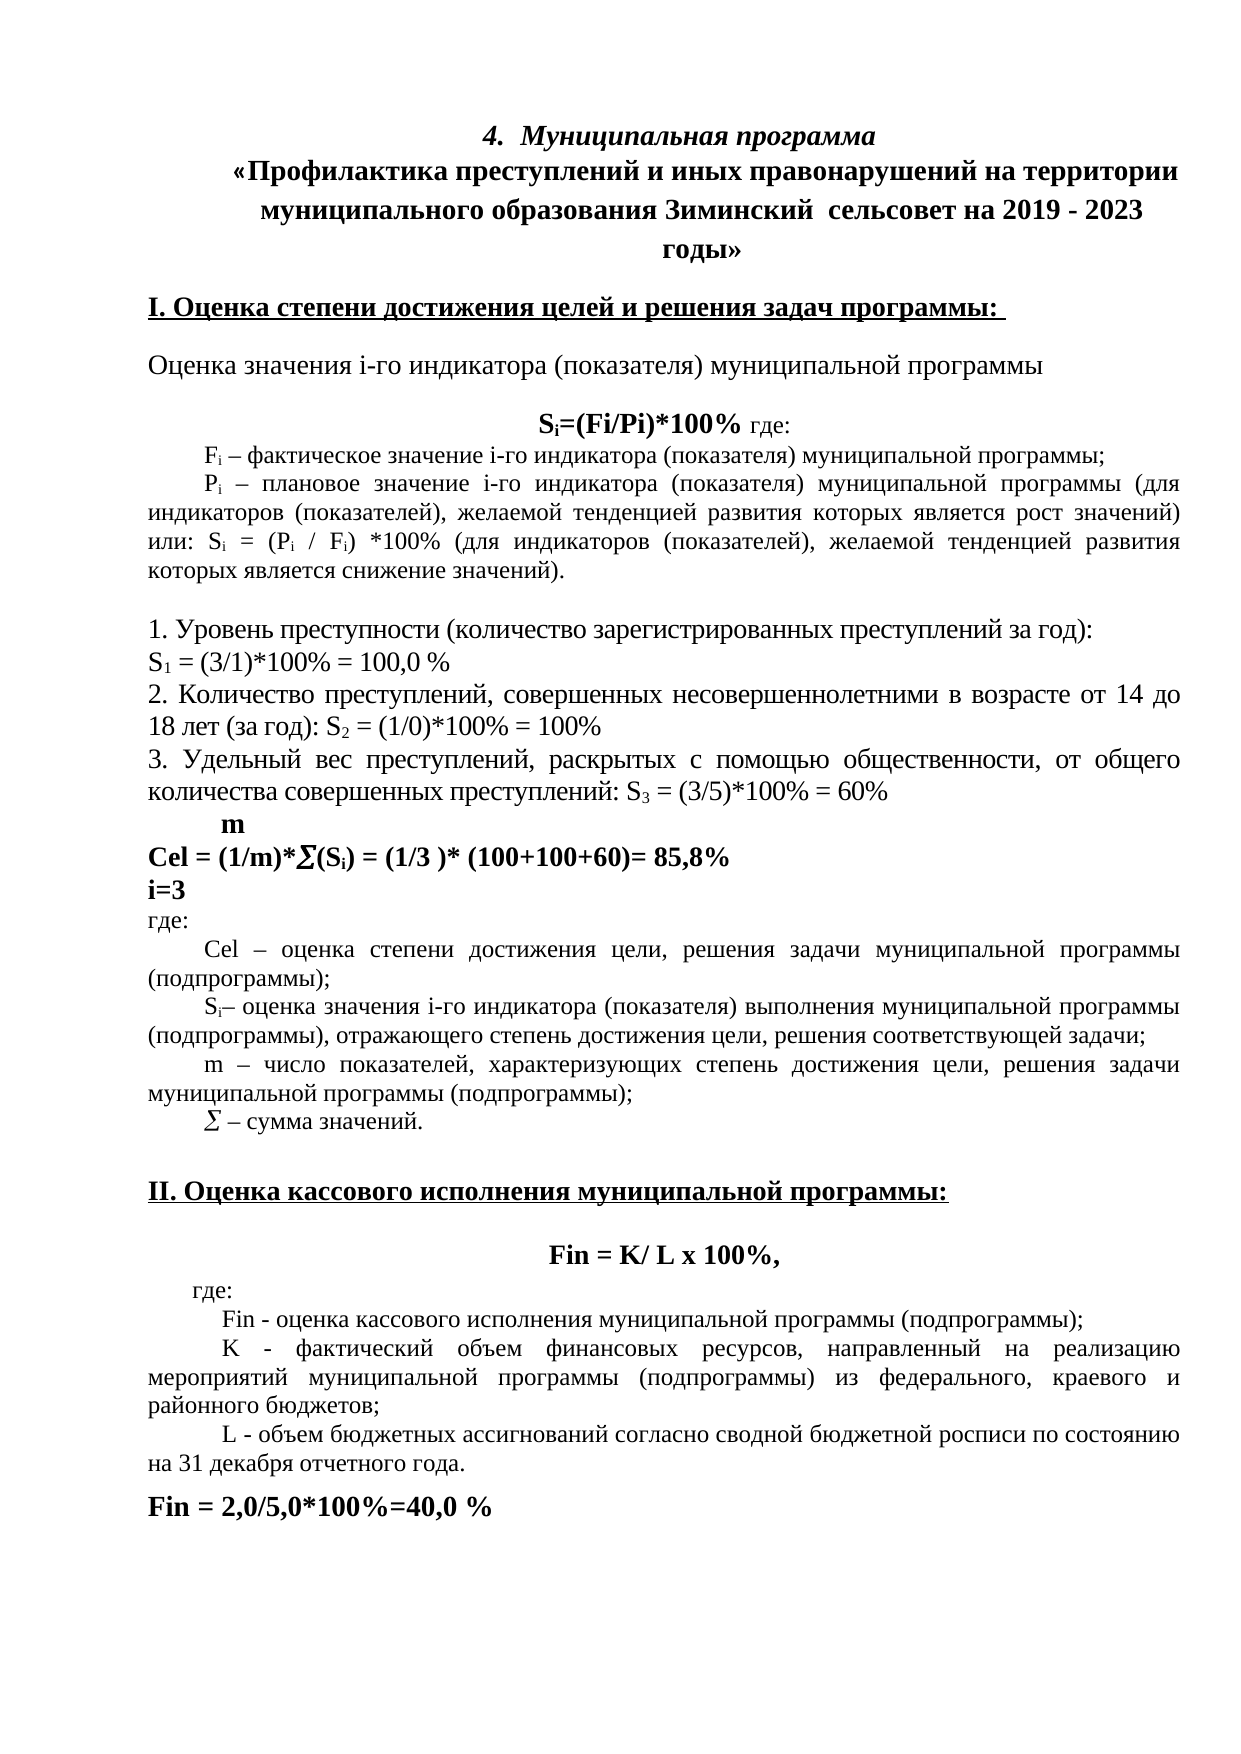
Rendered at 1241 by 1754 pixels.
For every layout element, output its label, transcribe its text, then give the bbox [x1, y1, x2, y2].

text Оценка значения i-го индикатора (показателя) муниципальной программы [148, 348, 1181, 381]
text i=3 [148, 873, 1181, 905]
text I. Оценка степени достижения целей и решения задач программы: [148, 290, 1181, 323]
text Fin = K/ L x 100%, [148, 1238, 1181, 1271]
text Cel – оценка степени достижения цели, решения задачи муниципальной программы (подпрограммы); [148, 934, 1181, 991]
text m – число показателей, характеризующих степень достижения цели, решения задачи муниципальной программы (подпрограммы); [148, 1049, 1181, 1106]
text Fin = 2,0/5,0*100%=40,0 % [148, 1489, 1181, 1523]
text где: [148, 905, 1181, 934]
text K - фактический объем финансовых ресурсов, направленный на реализацию мероприятий муниципальной программы (подпрограммы) из федерального, краевого и районного бюджетов; [148, 1333, 1181, 1419]
text S1 = (3/1)*100% = 100,0 % [148, 645, 1181, 677]
text Fi – фактическое значение i-го индикатора (показателя) муниципальной программы; [148, 440, 1181, 468]
text 2. Количество преступлений, совершенных несовершеннолетними в возрасте от 14 до 18 лет (за год): S2 = (1/0)*100% = 100% [148, 677, 1181, 742]
text m [148, 807, 1181, 840]
text L - объем бюджетных ассигнований согласно сводной бюджетной росписи по состоянию на 31 декабря отчетного года. [148, 1419, 1181, 1477]
text 3. Удельный вес преступлений, раскрытых с помощью общественности, от общего количества совершенных преступлений: S3 = (3/5)*100% = 60% [148, 742, 1181, 807]
text – сумма значений. [148, 1106, 1181, 1135]
text Si=(Fi/Pi)*100% где: [148, 406, 1181, 440]
text Fin - оценка кассового исполнения муниципальной программы (подпрограммы); [148, 1304, 1181, 1333]
list Муниципальная программа [177, 118, 1181, 152]
text II. Оценка кассового исполнения муниципальной программы: [148, 1174, 1181, 1206]
text 1. Уровень преступности (количество зарегистрированных преступлений за год): [148, 612, 1181, 645]
text где: [192, 1276, 1181, 1304]
list «Профилактика преступлений и иных правонарушений на территории муниципального образования Зиминский сельсовет на 2019 - 2023 годы» [223, 152, 1181, 264]
text Si– оценка значения i-го индикатора (показателя) выполнения муниципальной программы (подпрограммы), отражающего степень достижения цели, решения соответствующей задачи; [148, 991, 1181, 1049]
text Cel = (1/m)*(Si) = (1/3 )* (100+100+60)= 85,8% [148, 840, 1181, 873]
text Pi – плановое значение i-го индикатора (показателя) муниципальной программы (для индикаторов (показателей), желаемой тенденцией развития которых является рост значений) или: Si = (Pi / Fi) *100% (для индикаторов (показателей), желаемой тенденцией развития которых является снижение значений). [148, 468, 1181, 583]
